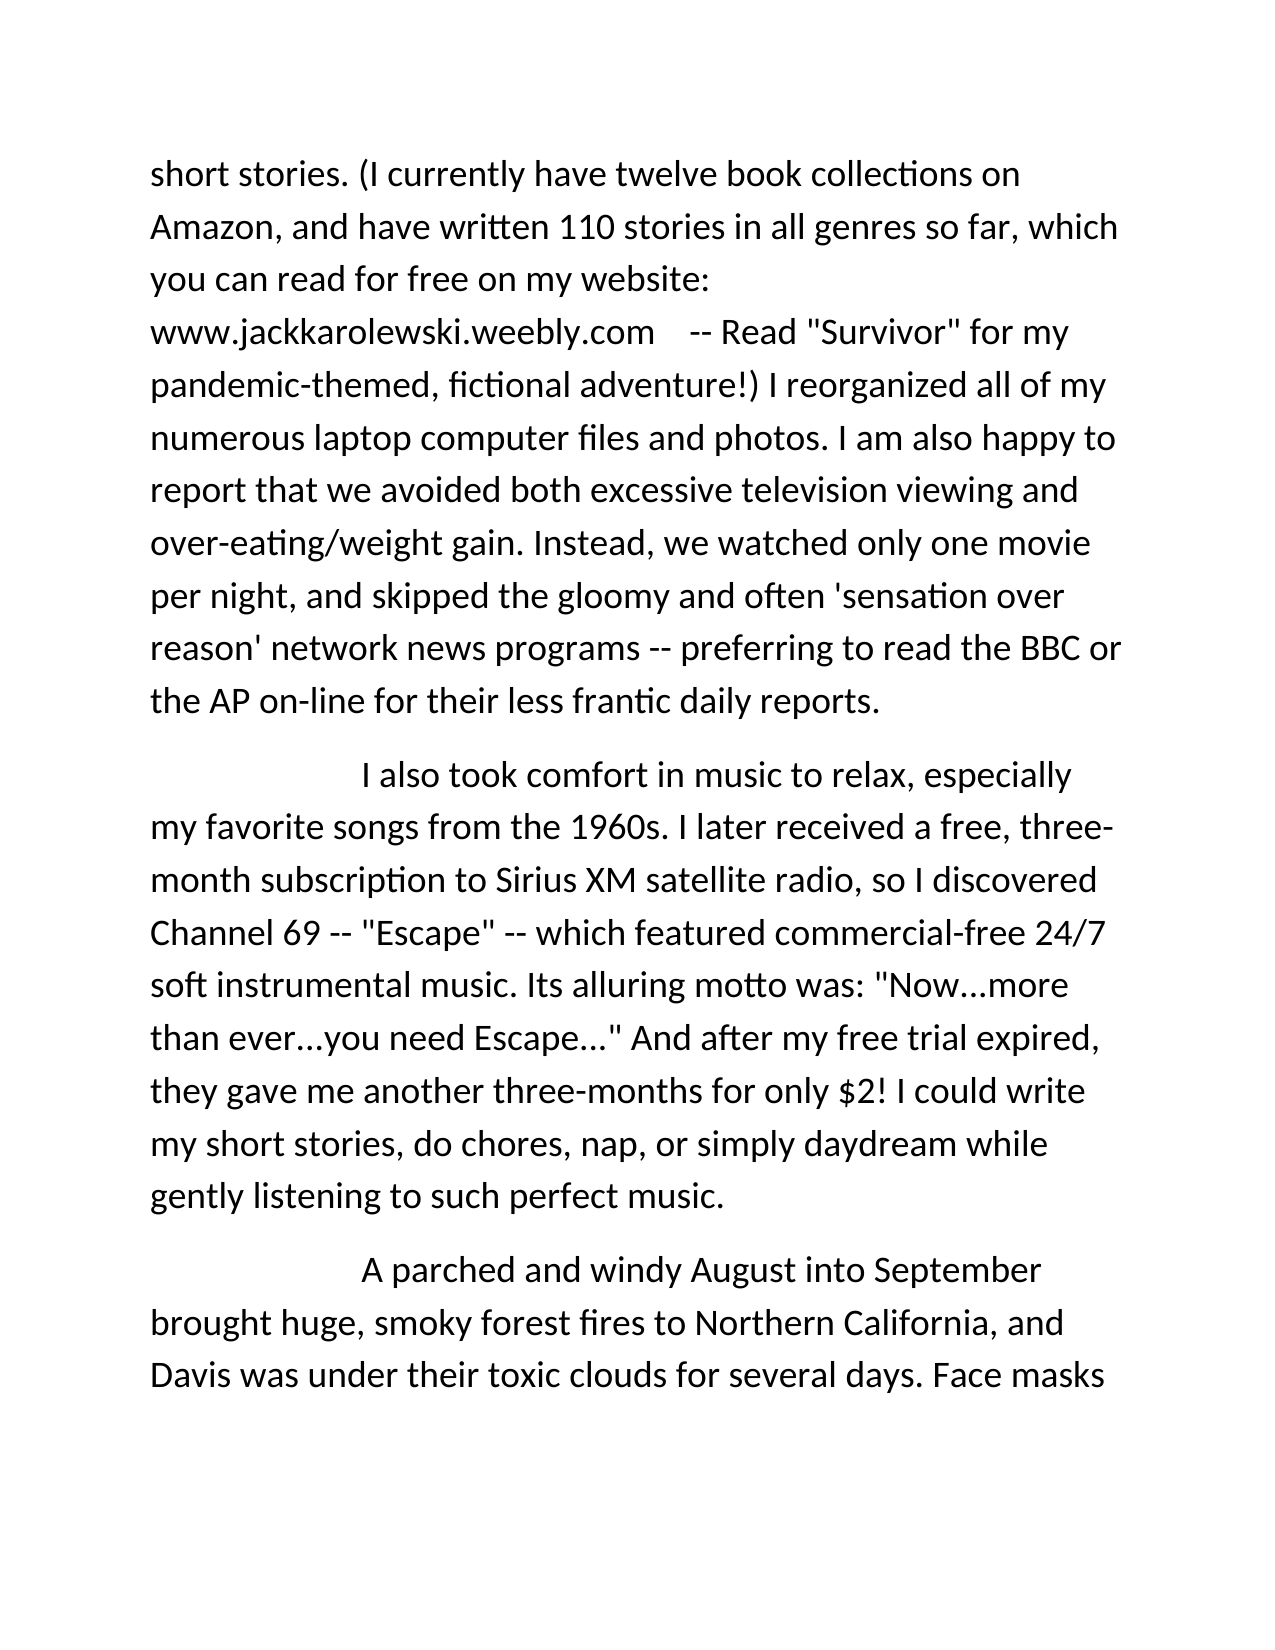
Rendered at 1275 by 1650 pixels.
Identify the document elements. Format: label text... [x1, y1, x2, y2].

text I also took comfort in music to relax, especially my favorite songs from the 1960s. I later received a free, three-month subscription to Sirius XM satellite radio, so I discovered Channel 69 -- "Escape" -- which featured commercial-free 24/7 soft instrumental music. Its alluring motto was: "Now...more than ever...you need Escape..." And after my free trial expired, they gave me another three-months for only $2! I could write my short stories, do chores, nap, or simply daydream while gently listening to such perfect music. [150, 751, 1125, 1218]
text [150, 150, 1125, 723]
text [150, 1246, 1125, 1397]
